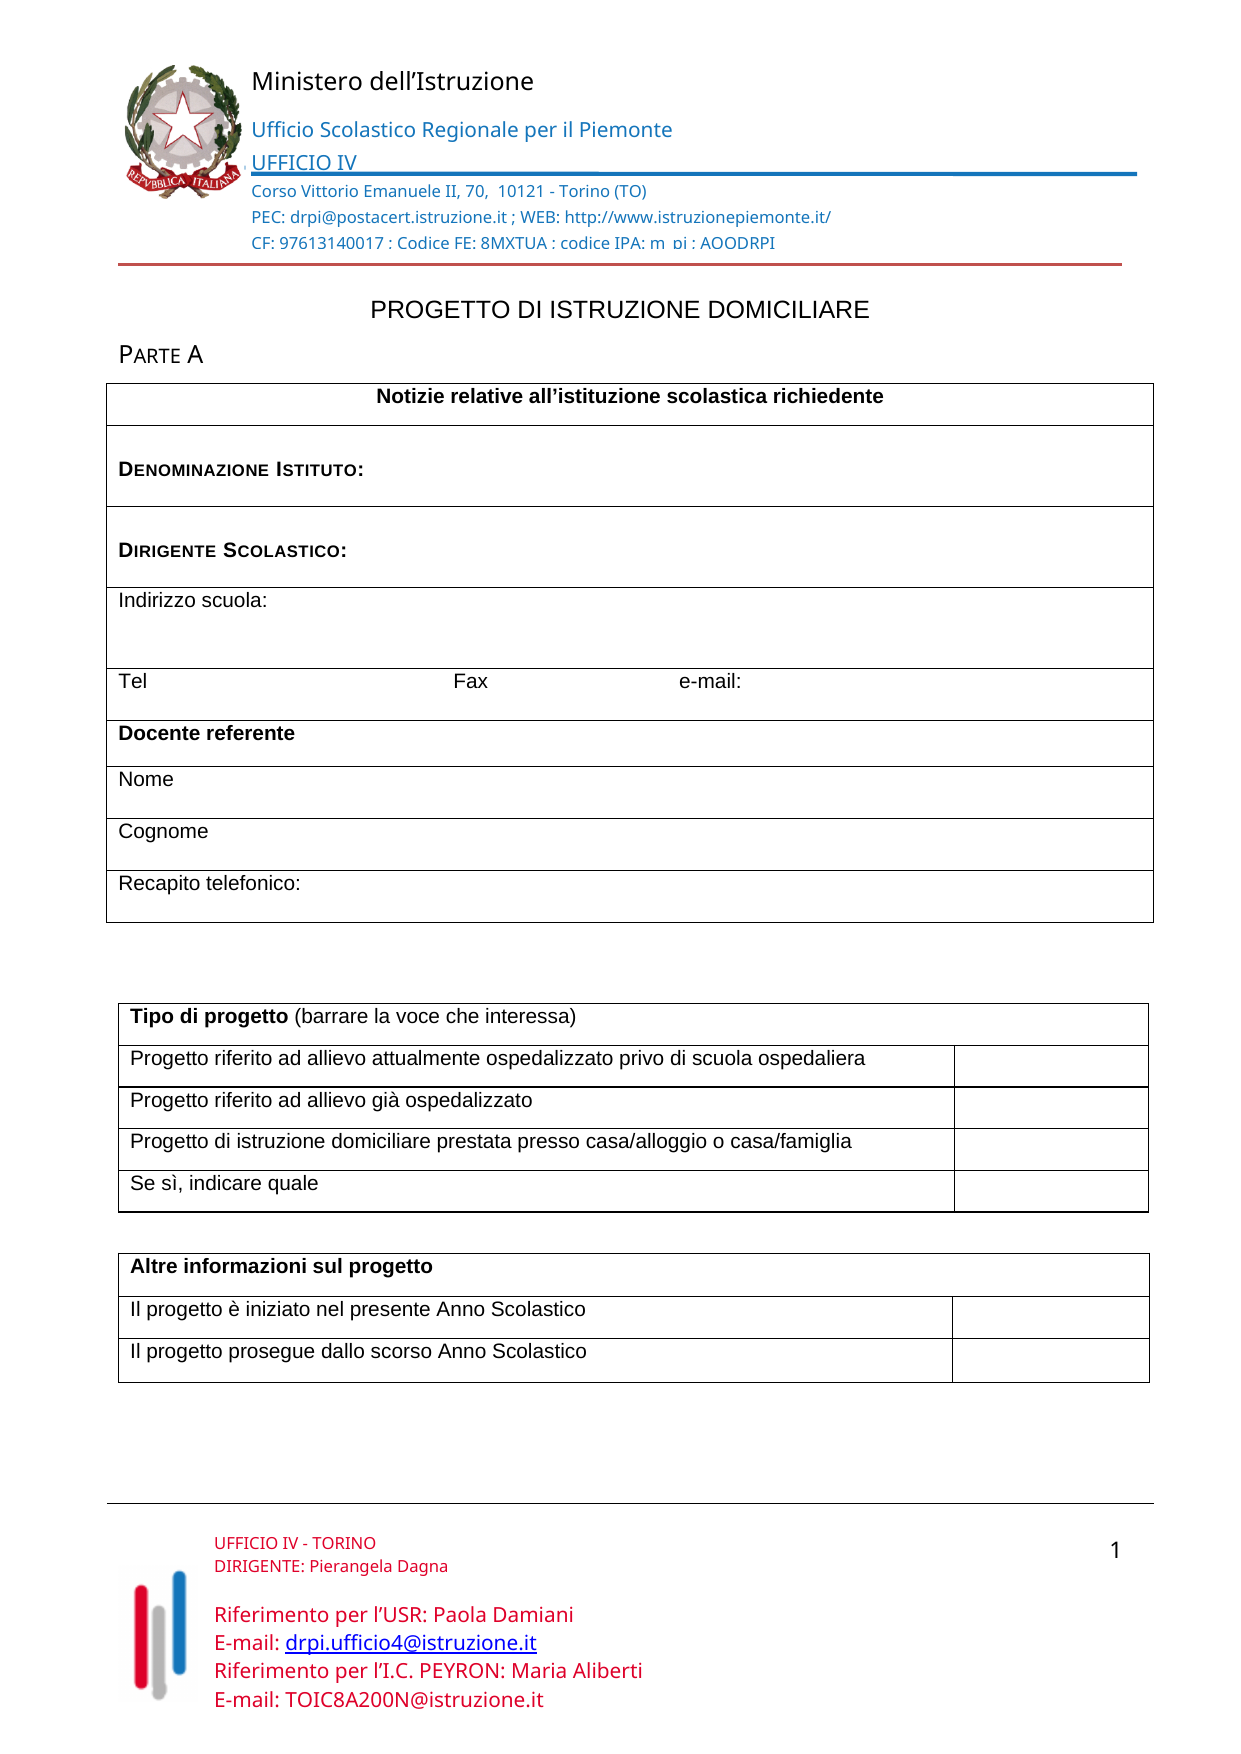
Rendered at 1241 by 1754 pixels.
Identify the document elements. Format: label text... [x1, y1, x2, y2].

title PROGETTO DI ISTRUZIONE DOMICILIARE [118, 266, 1122, 304]
table_cell [442, 507, 1153, 587]
table_cell [107, 923, 1153, 1503]
table_cell Nome [107, 767, 442, 818]
table_cell Denominazione Istituto: [107, 426, 442, 506]
table_cell [442, 426, 1153, 506]
picture [124, 65, 242, 199]
table_cell Fax [442, 669, 668, 720]
table_cell Docente referente [107, 721, 442, 766]
table_cell [442, 588, 1153, 668]
picture [118, 1565, 199, 1702]
table_header Notizie relative all’istituzione scolastica richiedente [107, 384, 1153, 425]
title Parte A [118, 304, 1122, 371]
table_cell e-mail: [668, 669, 1153, 720]
table_cell Indirizzo scuola: [107, 588, 442, 668]
table_cell Tel [107, 669, 442, 720]
table_cell [442, 721, 1153, 766]
table_cell Cognome [107, 819, 442, 870]
table_cell [442, 871, 1153, 922]
table_cell Dirigente Scolastico: [107, 507, 442, 587]
table_cell [442, 767, 1153, 818]
table_cell [442, 819, 1153, 870]
table_cell Recapito telefonico: [107, 871, 442, 922]
